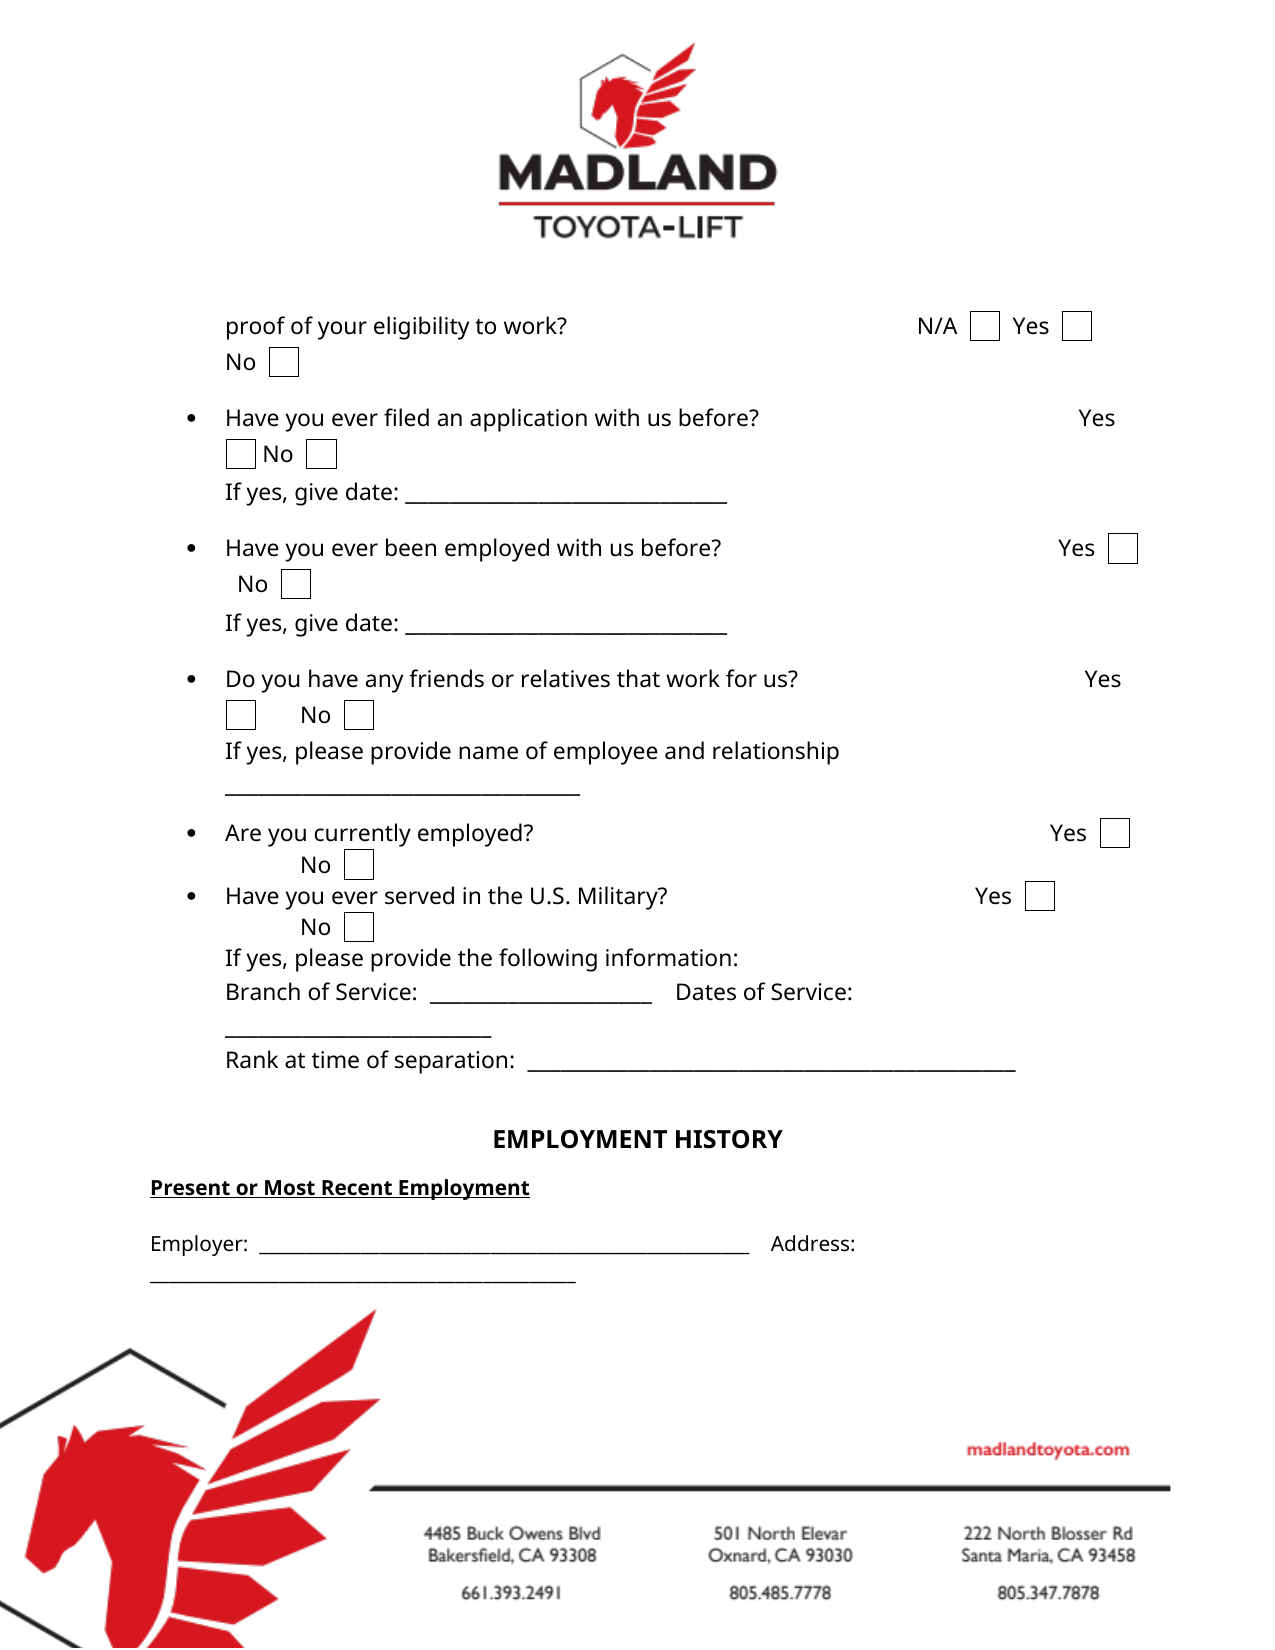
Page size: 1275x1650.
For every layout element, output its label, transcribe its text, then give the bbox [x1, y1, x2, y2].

text If yes, give date: _____________________________ [225, 604, 1125, 638]
text If yes, give date: _____________________________ [225, 474, 1125, 508]
text If yes, please provide name of employee and relationship ________________________________ [225, 735, 1125, 800]
list Have you ever filed an application with us before? Yes No [187, 402, 1125, 469]
text Branch of Service: ____________________ Dates of Service: ________________________ [225, 973, 1125, 1042]
text If yes, please provide the following information: [225, 942, 1125, 973]
text EMPLOYMENT HISTORY [150, 1122, 1125, 1156]
list Are you currently employed? Yes No [187, 817, 1125, 880]
text Present or Most Recent Employment [150, 1173, 1125, 1201]
list Have you ever served in the U.S. Military? Yes No [187, 880, 1125, 942]
text proof of your eligibility to work? N/A Yes No [225, 310, 1125, 377]
list Do you have any friends or relatives that work for us? Yes No [187, 663, 1125, 730]
text Rank at time of separation: ____________________________________________ [187, 1042, 1125, 1076]
text Employer: _____________________________________________________ Address: ______________________________________________ [150, 1229, 1125, 1286]
list Have you ever been employed with us before? Yes No [187, 532, 1125, 599]
